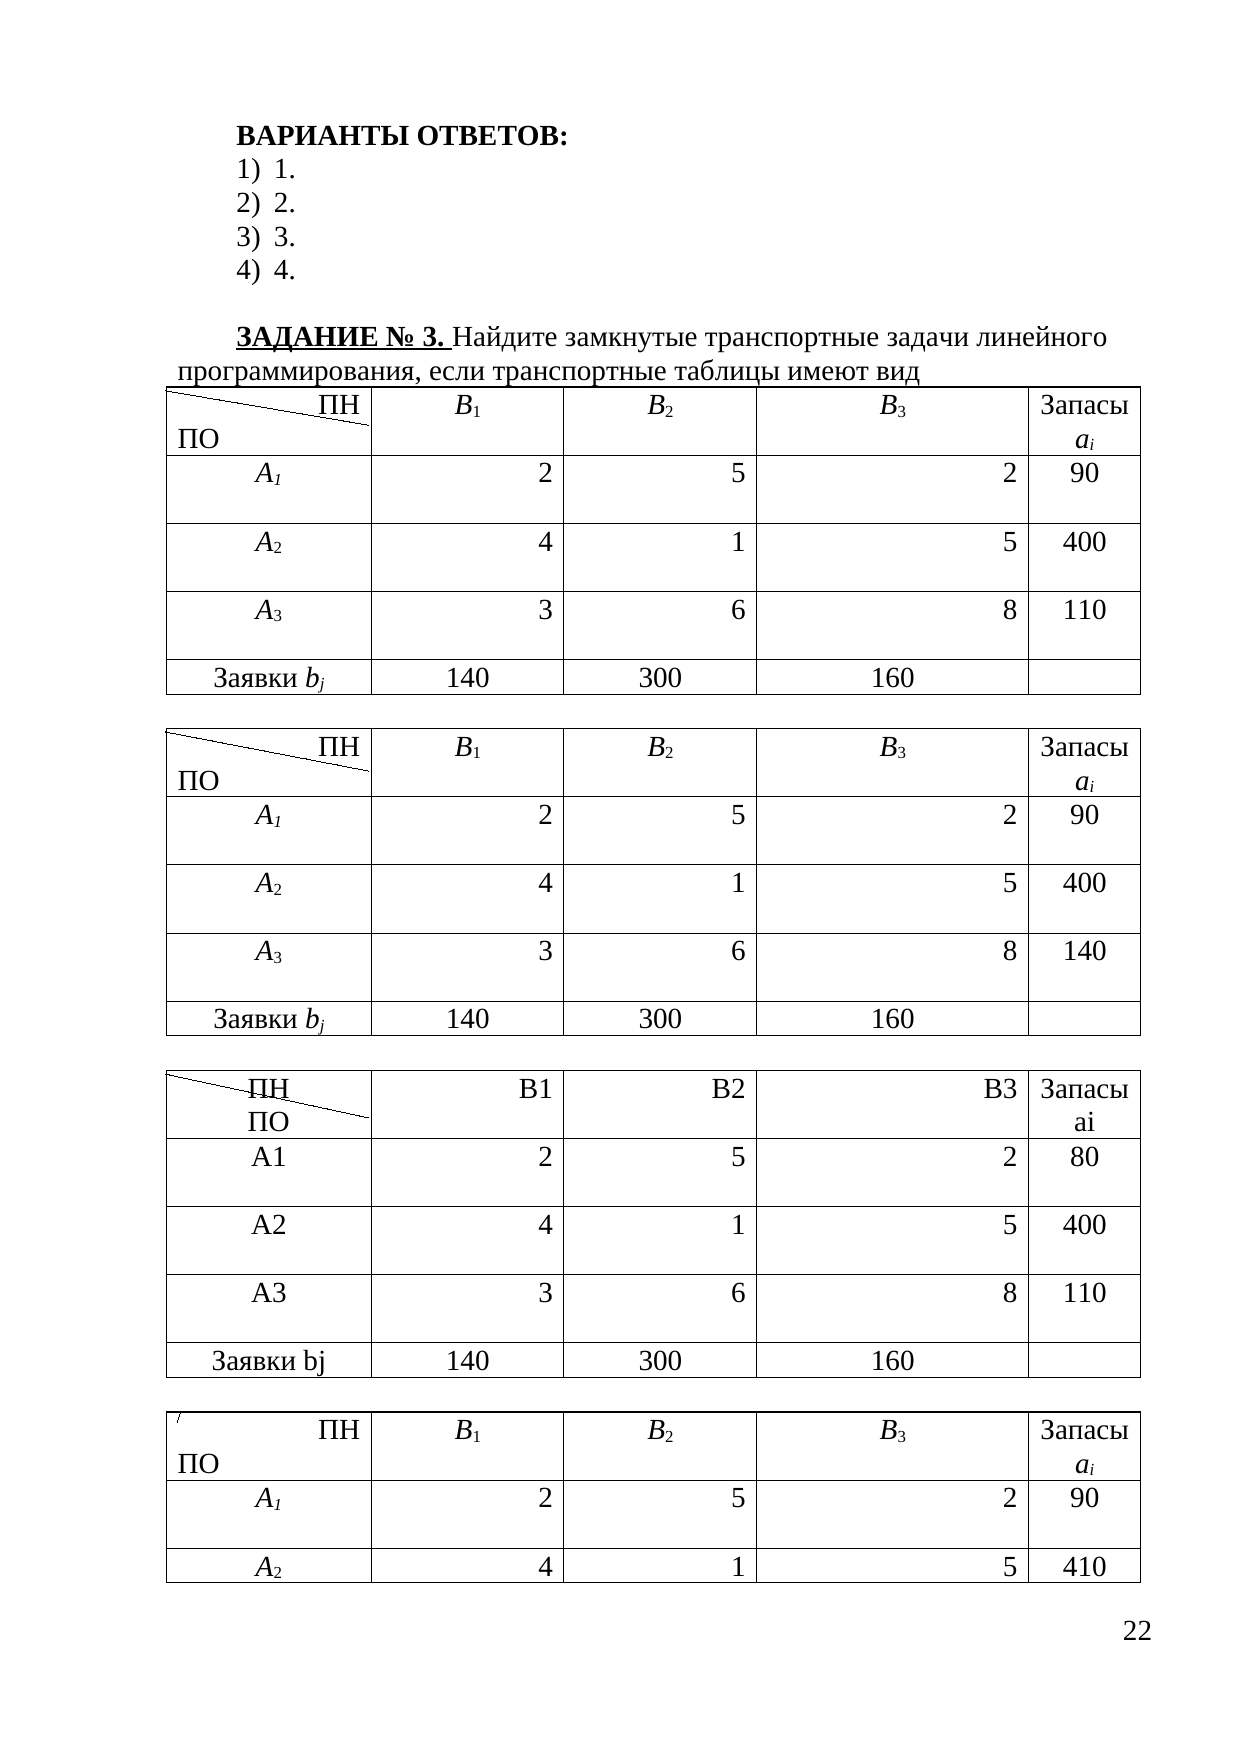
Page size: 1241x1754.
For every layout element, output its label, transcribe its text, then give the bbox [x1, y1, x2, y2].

table_cell Заявки bj [167, 1002, 371, 1035]
table_cell 160 [757, 1002, 1028, 1035]
table_cell 5 [564, 1139, 756, 1206]
table_cell Заявки bj [167, 660, 371, 693]
table_cell 2 [372, 1481, 563, 1548]
table_header B1 [372, 729, 563, 796]
table_cell 5 [757, 1549, 1028, 1582]
table_cell 90 [1029, 1481, 1140, 1548]
table_cell A2 [167, 1207, 371, 1274]
table_cell A1 [167, 797, 371, 864]
list 1. [236, 152, 1152, 185]
table_cell 1 [564, 1549, 756, 1582]
table_header B3 [757, 1413, 1028, 1479]
table_cell 140 [372, 660, 563, 693]
table_cell A2 [167, 1549, 371, 1582]
table_cell 8 [757, 592, 1028, 659]
table_header Запасы ai [1029, 1413, 1140, 1479]
table_cell [1029, 1343, 1140, 1377]
table_cell Заявки bj [167, 1343, 371, 1377]
table_cell 3 [372, 1275, 563, 1342]
table_cell 8 [757, 934, 1028, 1001]
table_cell 4 [372, 865, 563, 932]
table_cell 6 [564, 1275, 756, 1342]
table_header ПН ПО [167, 1071, 371, 1138]
table_cell 4 [372, 1549, 563, 1582]
table_cell 300 [564, 1002, 756, 1035]
table_header ПН ПО [167, 388, 371, 454]
table_cell 5 [757, 524, 1028, 591]
table_cell A2 [167, 524, 371, 591]
table_header B1 [372, 1071, 563, 1138]
table_cell 3 [372, 934, 563, 1001]
table_cell 5 [564, 1481, 756, 1548]
table_cell A2 [167, 865, 371, 932]
table_cell 5 [564, 456, 756, 523]
table_cell [1029, 1002, 1140, 1035]
table_header B2 [564, 1071, 756, 1138]
table_cell A3 [167, 1275, 371, 1342]
table_cell 2 [372, 797, 563, 864]
table_cell 410 [1029, 1549, 1140, 1582]
table_cell 90 [1029, 797, 1140, 864]
table_cell 140 [1029, 934, 1140, 1001]
table_cell 6 [564, 592, 756, 659]
table_cell 2 [757, 1139, 1028, 1206]
table_header B3 [757, 1071, 1028, 1138]
table_cell [1029, 660, 1140, 693]
table_header B1 [372, 388, 563, 454]
table_cell 6 [564, 934, 756, 1001]
table_cell 90 [1029, 456, 1140, 523]
table_cell 80 [1029, 1139, 1140, 1206]
table_cell A3 [167, 592, 371, 659]
table_header Запасы ai [1029, 1071, 1140, 1138]
table_header B2 [564, 388, 756, 454]
table_header ПН ПО [167, 729, 371, 796]
text Задание № 3. Найдите замкнутые транспортные задачи линейного программирования, если транспортные таблицы имеют вид [177, 319, 1152, 386]
table_cell 160 [757, 1343, 1028, 1377]
table_cell 2 [757, 456, 1028, 523]
table_cell 3 [372, 592, 563, 659]
table_cell 110 [1029, 592, 1140, 659]
table_header ПН ПО [167, 1413, 371, 1479]
list 4. [236, 252, 1152, 286]
table_cell 2 [372, 1139, 563, 1206]
table_header Запасы ai [1029, 388, 1140, 454]
table_cell A1 [167, 1139, 371, 1206]
table_cell 5 [564, 797, 756, 864]
table_cell 5 [757, 865, 1028, 932]
table_cell 1 [564, 1207, 756, 1274]
table_cell A1 [167, 456, 371, 523]
table_cell 1 [564, 865, 756, 932]
table_header B3 [757, 388, 1028, 454]
table_cell 140 [372, 1343, 563, 1377]
table_cell 110 [1029, 1275, 1140, 1342]
table_cell 140 [372, 1002, 563, 1035]
table_cell 8 [757, 1275, 1028, 1342]
table_cell A3 [167, 934, 371, 1001]
table_cell 2 [757, 797, 1028, 864]
list 3. [236, 219, 1152, 252]
table_cell 4 [372, 1207, 563, 1274]
table_header Запасы ai [1029, 729, 1140, 796]
table_cell 300 [564, 660, 756, 693]
table_header B2 [564, 729, 756, 796]
table_cell 400 [1029, 865, 1140, 932]
table_cell 2 [372, 456, 563, 523]
table_header B1 [372, 1413, 563, 1479]
table_cell 5 [757, 1207, 1028, 1274]
table_cell 400 [1029, 524, 1140, 591]
table_cell 400 [1029, 1207, 1140, 1274]
table_header B3 [757, 729, 1028, 796]
table_cell 300 [564, 1343, 756, 1377]
table_cell A1 [167, 1481, 371, 1548]
list 2. [236, 185, 1152, 219]
table_cell 2 [757, 1481, 1028, 1548]
table_cell 1 [564, 524, 756, 591]
table_cell 160 [757, 660, 1028, 693]
text Варианты ответов: [177, 118, 1152, 152]
table_cell 4 [372, 524, 563, 591]
table_header B2 [564, 1413, 756, 1479]
